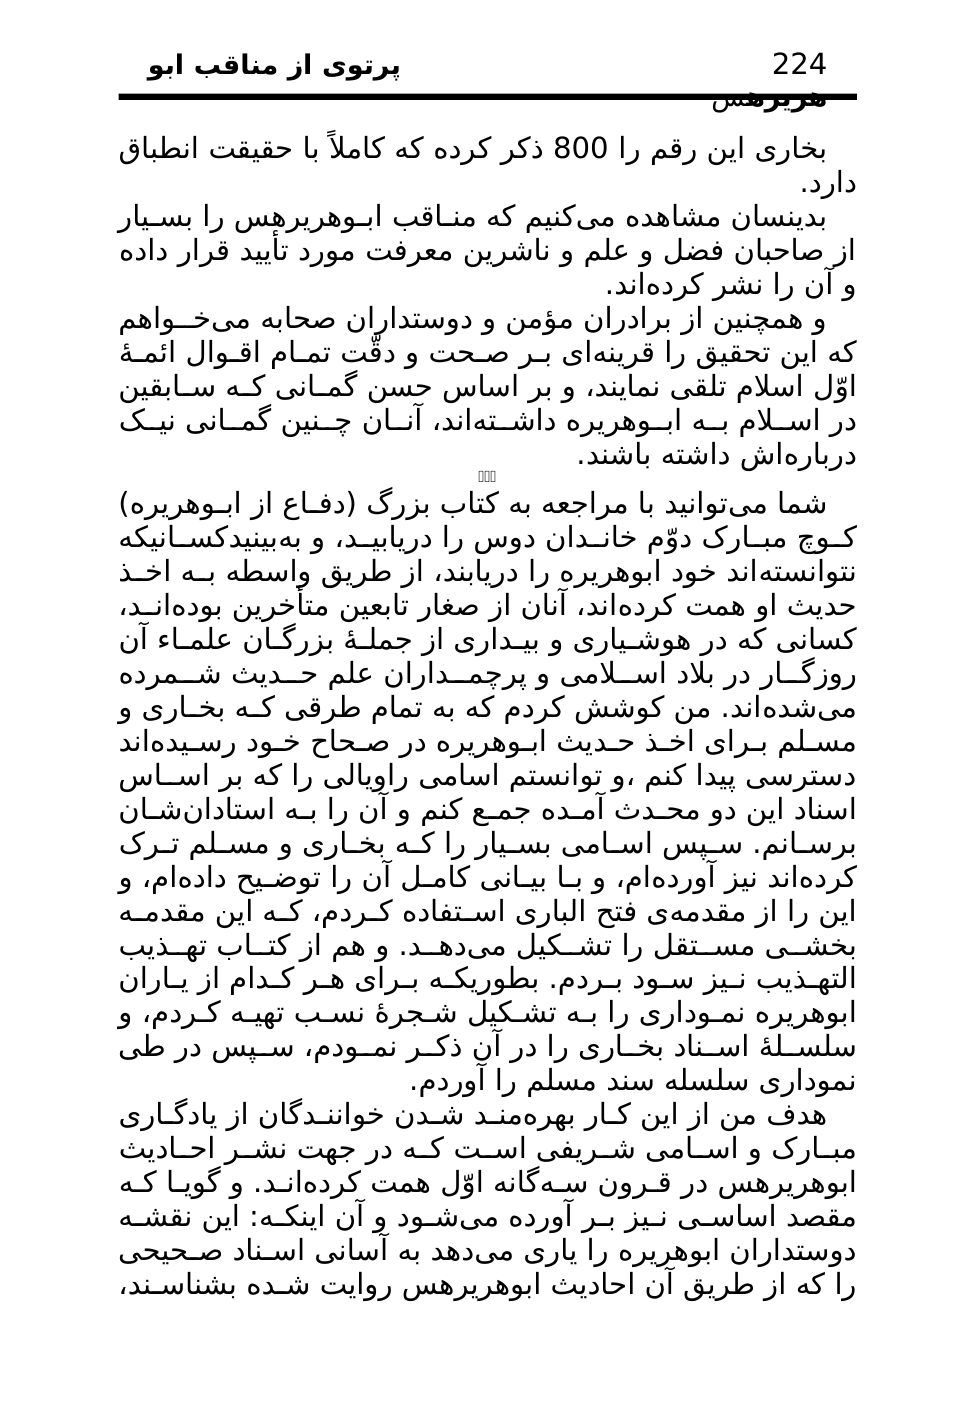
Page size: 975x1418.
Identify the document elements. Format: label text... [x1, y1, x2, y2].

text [118, 1098, 857, 1301]
text شما می‌توانید با مراجعه به کتاب بزرگ (دفاع از ابوهریره) کوچ مبارک دوّم خاندان دوس را دریابید، و به‌بینیدکسانیکه نتوانسته‌اند خود ابوهریره را دریابند، از طریق واسطه به اخذ حدیث او همت کرده‌اند، آنان از صغار تابعین متأخرین بوده‌اند، کسانی که در هوشیاری و بیداری از جملۀ بزرگان علماء آن روزگار در بلاد اسلامی و پرچمداران علم حدیث شمرده می‌شده‌اند. من کوشش کردم که به تمام طرقی که بخاری و مسلم برای اخذ حدیث ابوهریره در صحاح خود رسیده‌اند دسترسی پیدا کنم ،و توانستم اسامی راویالی را که بر اساس اسناد این دو محدث آمده جمع کنم و آن را به استادان‌شان برسانم. سپس اسامی بسیار را که بخاری و مسلم ترک کرده‌اند نیز آورده‌ام، و با بیانی کامل آن را توضیح داده‌ام، و این را از مقدمه‌ی فتح الباری استفاده کردم، که این مقدمه بخشی مستقل را تشکیل می‌دهد. و هم از کتاب تهذیب التهذیب نیز سود بردم. بطوریکه برای هر کدام از یاران ابوهریره نموداری را به تشکیل شجرۀ نسب تهیه کردم، و سلسلۀ اسناد بخاری را در آن ذکر نمودم، سپس در طی نموداری سلسله سند مسلم را آوردم. [118, 486, 857, 1098]
text و همچنین از برادران مؤمن و دوستداران صحابه می‌خواهم که این تحقیق را قرینه‌ای بر صحت و دقّت تمام اقوال ائمۀ اوّل اسلام تلقی نمایند، و بر اساس حسن گمانی که سابقین در اسلام به ابوهریره داشته‌اند، آنان چنین گمانی نیک درباره‌اش داشته باشند. [118, 301, 857, 471]
text بدینسان مشاهده‌ می‌کنیم که مناقب ابوهریرهس را بسیار از صاحبان فضل و علم و ناشرین معرفت مورد تأیید قرار داده و آن را نشر کرده‌اند. [118, 199, 857, 301]
text بخاری این رقم را 800 ذکر کرده که کاملاً با حقیقت انطباق دارد. [118, 132, 857, 199]
